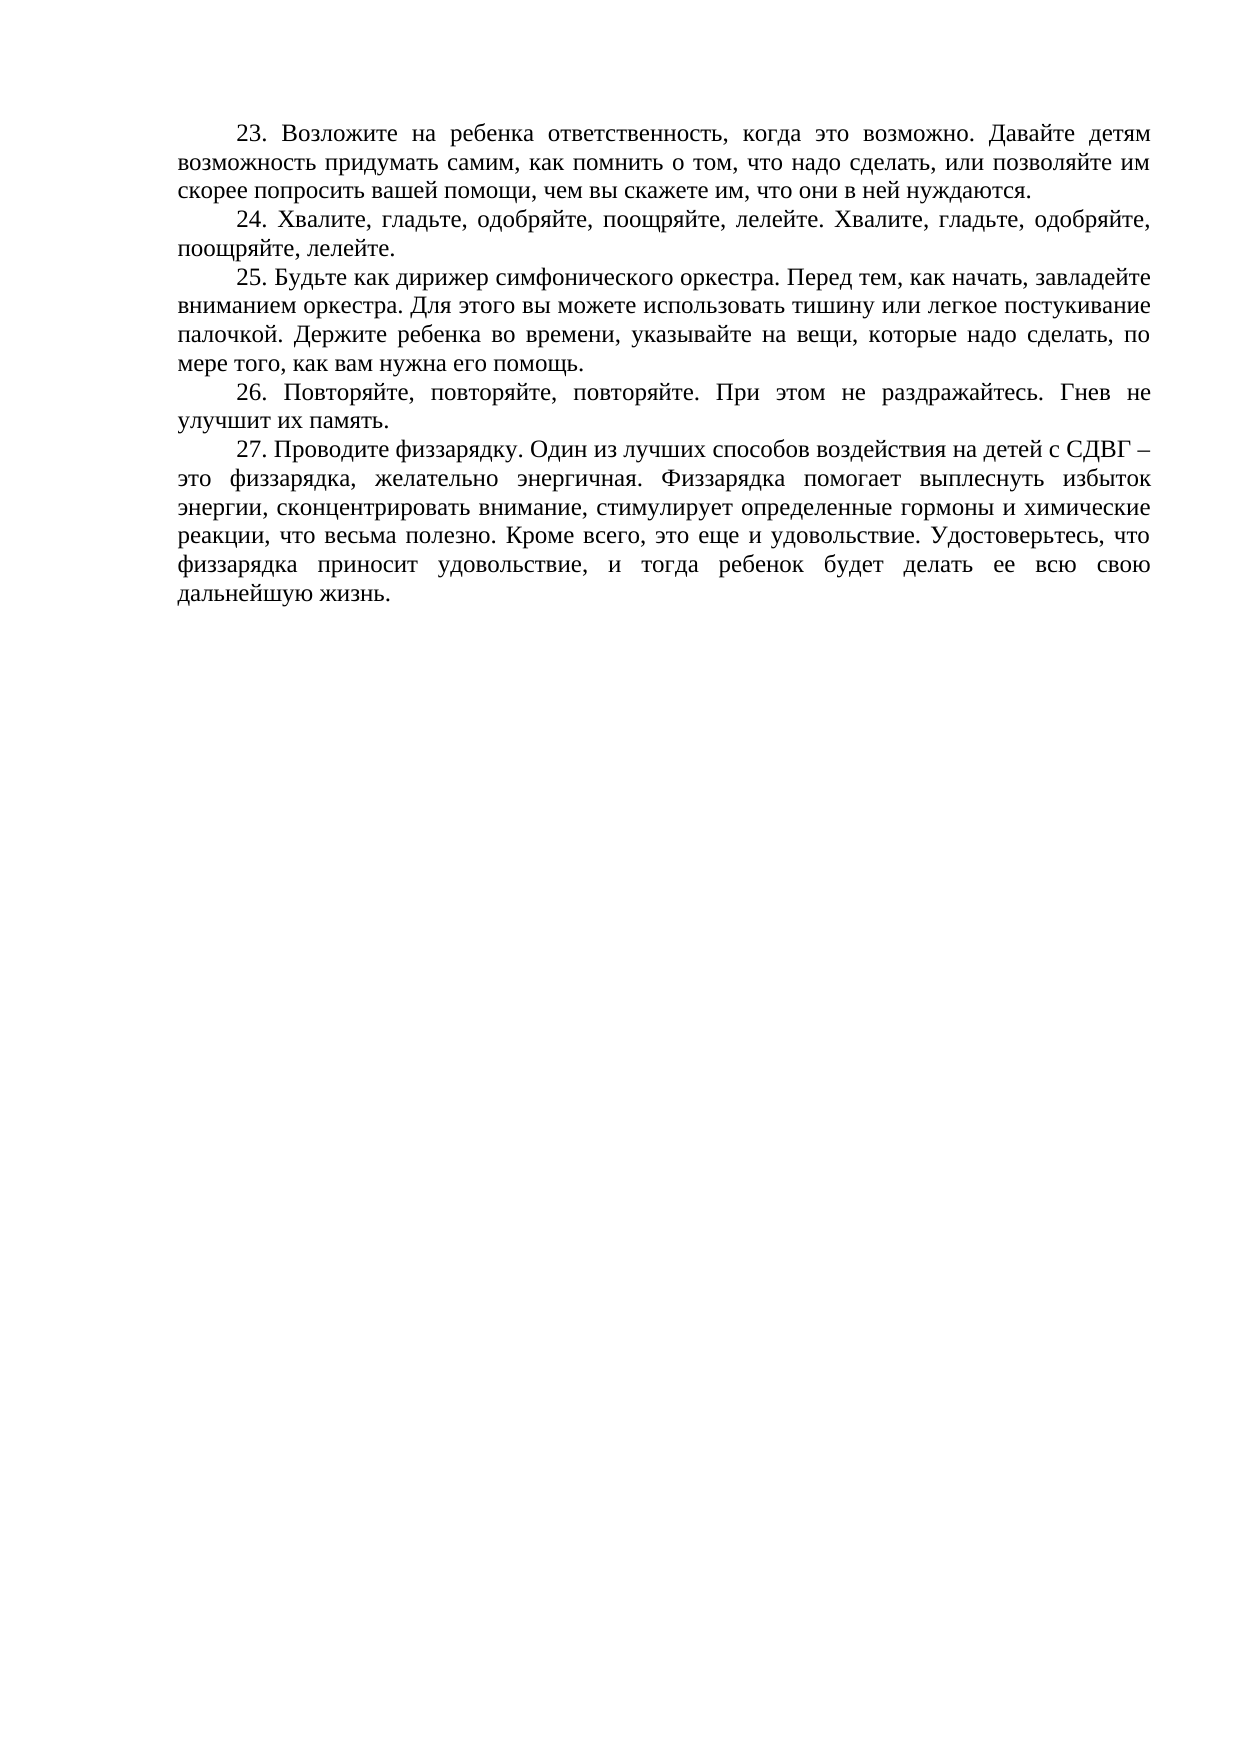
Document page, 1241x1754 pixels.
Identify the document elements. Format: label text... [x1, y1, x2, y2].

text 25. Будьте как дирижер симфонического оркестра. Перед тем, как начать, завладейте вниманием оркестра. Для этого вы можете использовать тишину или легкое постукивание палочкой. Держите ребенка во времени, указывайте на вещи, которые надо сделать, по мере того, как вам нужна его помощь. [177, 262, 1152, 377]
text 27. Проводите физзарядку. Один из лучших способов воздействия на детей с СДВГ – это физзарядка, желательно энергичная. Физзарядка помогает выплеснуть избыток энергии, сконцентрировать внимание, стимулирует определенные гормоны и химические реакции, что весьма полезно. Кроме всего, это еще и удовольствие. Удостоверьтесь, что физзарядка приносит удовольствие, и тогда ребенок будет делать ее всю свою дальнейшую жизнь. [177, 434, 1152, 607]
text 24. Хвалите, гладьте, одобряйте, поощряйте, лелейте. Хвалите, гладьте, одобряйте, поощряйте, лелейте. [177, 204, 1152, 262]
text 23. Возложите на ребенка ответственность, когда это возможно. Давайте детям возможность придумать самим, как помнить о том, что надо сделать, или позволяйте им скорее попросить вашей помощи, чем вы скажете им, что они в ней нуждаются. [177, 118, 1152, 204]
text 26. Повторяйте, повторяйте, повторяйте. При этом не раздражайтесь. Гнев не улучшит их память. [177, 377, 1152, 434]
